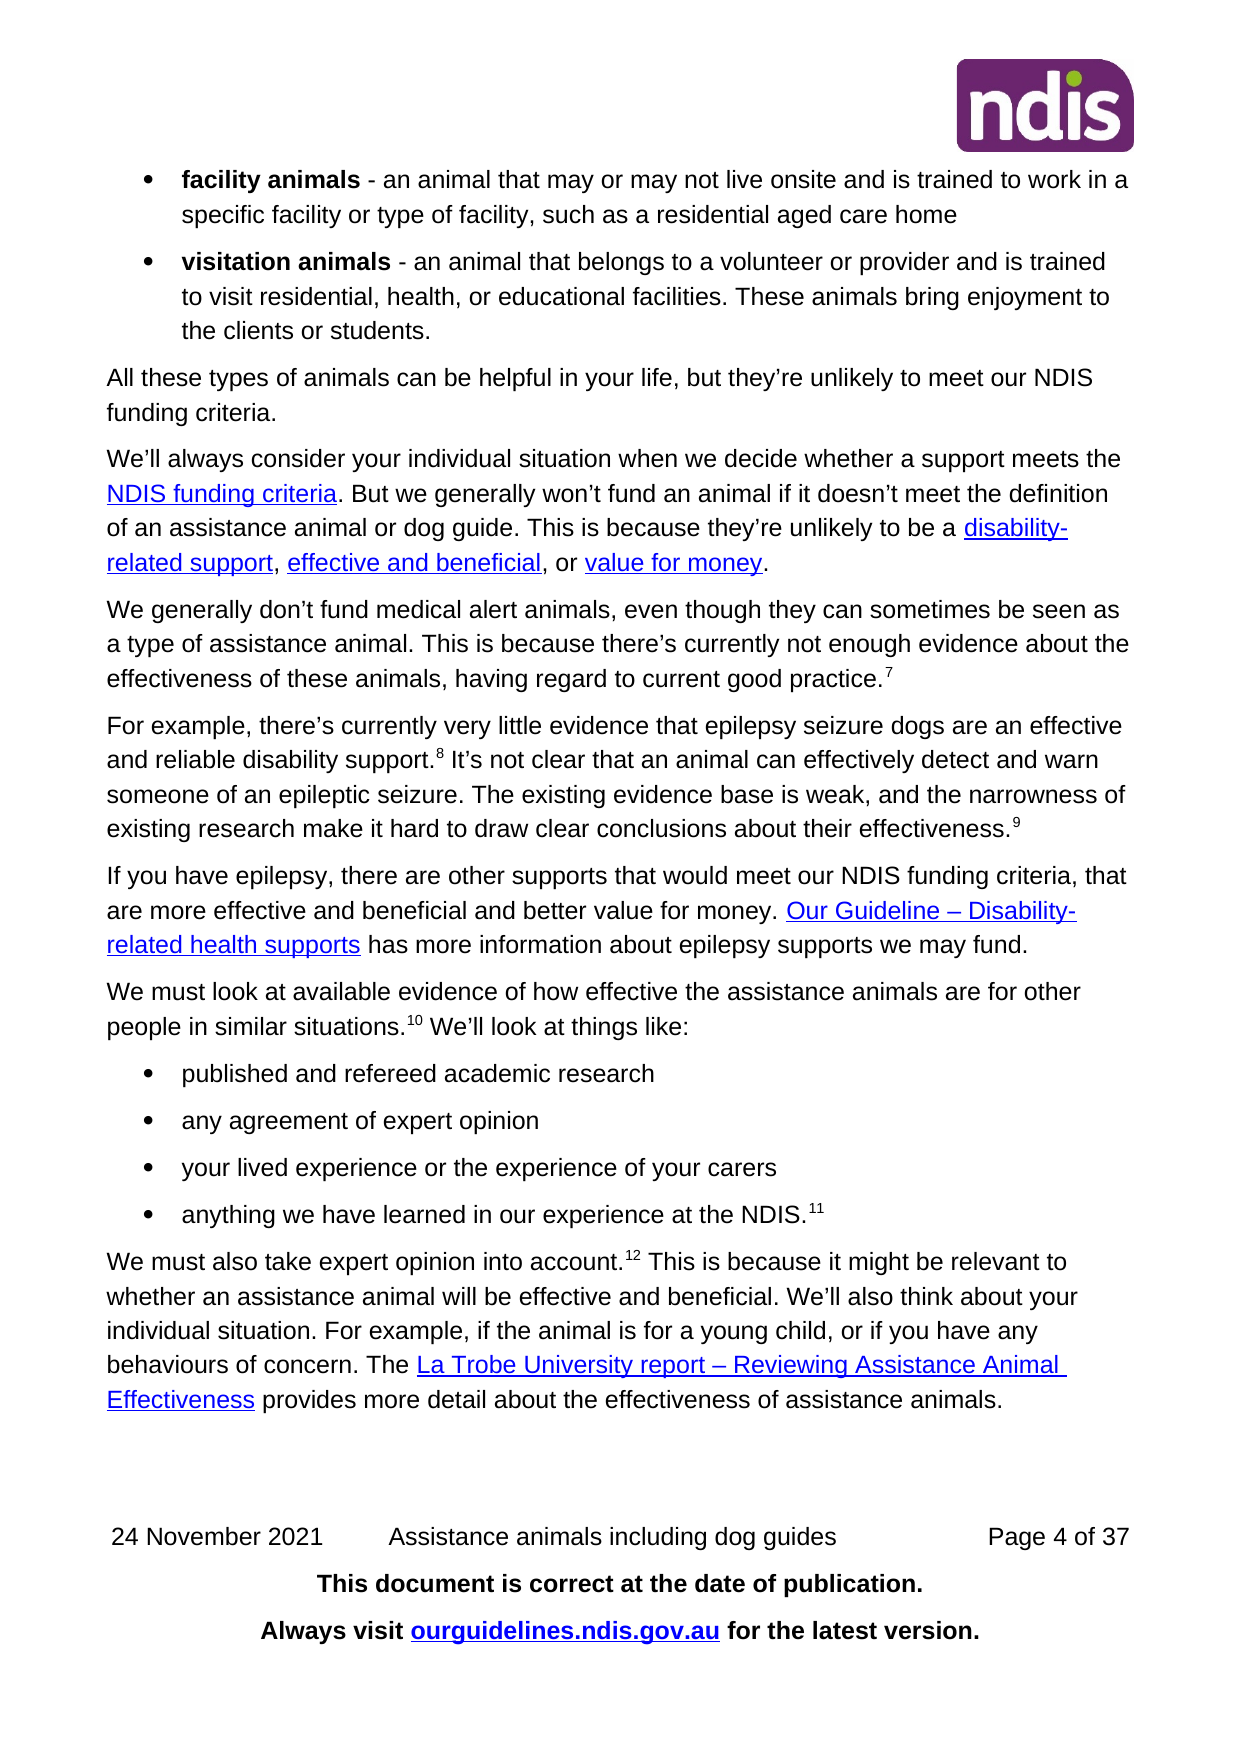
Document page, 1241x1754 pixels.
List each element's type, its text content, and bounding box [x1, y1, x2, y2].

text facility animals - an animal that may or may not live onsite and is trained to work in a specific facility or type of facility, such as a residential aged care home [144, 165, 1134, 229]
text We must also take expert opinion into account. This is because it might be relevant to whether an assistance animal will be effective and beneficial. We’ll also think about your individual situation. For example, if the animal is for a young child, or if you have any behaviours of concern. The La Trobe University report – Reviewing Assistance Animal Effectiveness provides more detail about the effectiveness of assistance animals. [106, 1247, 1134, 1414]
text your lived experience or the experience of your carers [144, 1153, 1134, 1182]
text All these types of animals can be helpful in your life, but they’re unlikely to meet our NDIS funding criteria. [106, 363, 1134, 426]
text visitation animals - an animal that belongs to a volunteer or provider and is trained to visit residential, health, or educational facilities. These animals bring enjoyment to the clients or students. [144, 247, 1134, 345]
text We’ll always consider your individual situation when we decide whether a support meets the NDIS funding criteria. But we generally won’t fund an animal if it doesn’t meet the definition of an assistance animal or dog guide. This is because they’re unlikely to be a disability-related support, effective and beneficial, or value for money. [106, 444, 1134, 577]
text any agreement of expert opinion [144, 1106, 1134, 1134]
text We generally don’t fund medical alert animals, even though they can sometimes be seen as a type of assistance animal. This is because there’s currently not enough evidence about the effectiveness of these animals, having regard to current good practice. [106, 595, 1134, 693]
text If you have epilepsy, there are other supports that would meet our NDIS funding criteria, that are more effective and beneficial and better value for money. Our Guideline – Disability-related health supports has more information about epilepsy supports we may fund. [106, 861, 1134, 959]
text published and refereed academic research [144, 1059, 1134, 1087]
text anything we have learned in our experience at the NDIS. [144, 1200, 1134, 1229]
picture [956, 59, 1134, 152]
text We must look at available evidence of how effective the assistance animals are for other people in similar situations. We’ll look at things like: [106, 977, 1134, 1040]
text For example, there’s currently very little evidence that epilepsy seizure dogs are an effective and reliable disability support. It’s not clear that an animal can effectively detect and warn someone of an epileptic seizure. The existing evidence base is weak, and the narrowness of existing research make it hard to draw clear conclusions about their effectiveness. [106, 711, 1134, 843]
